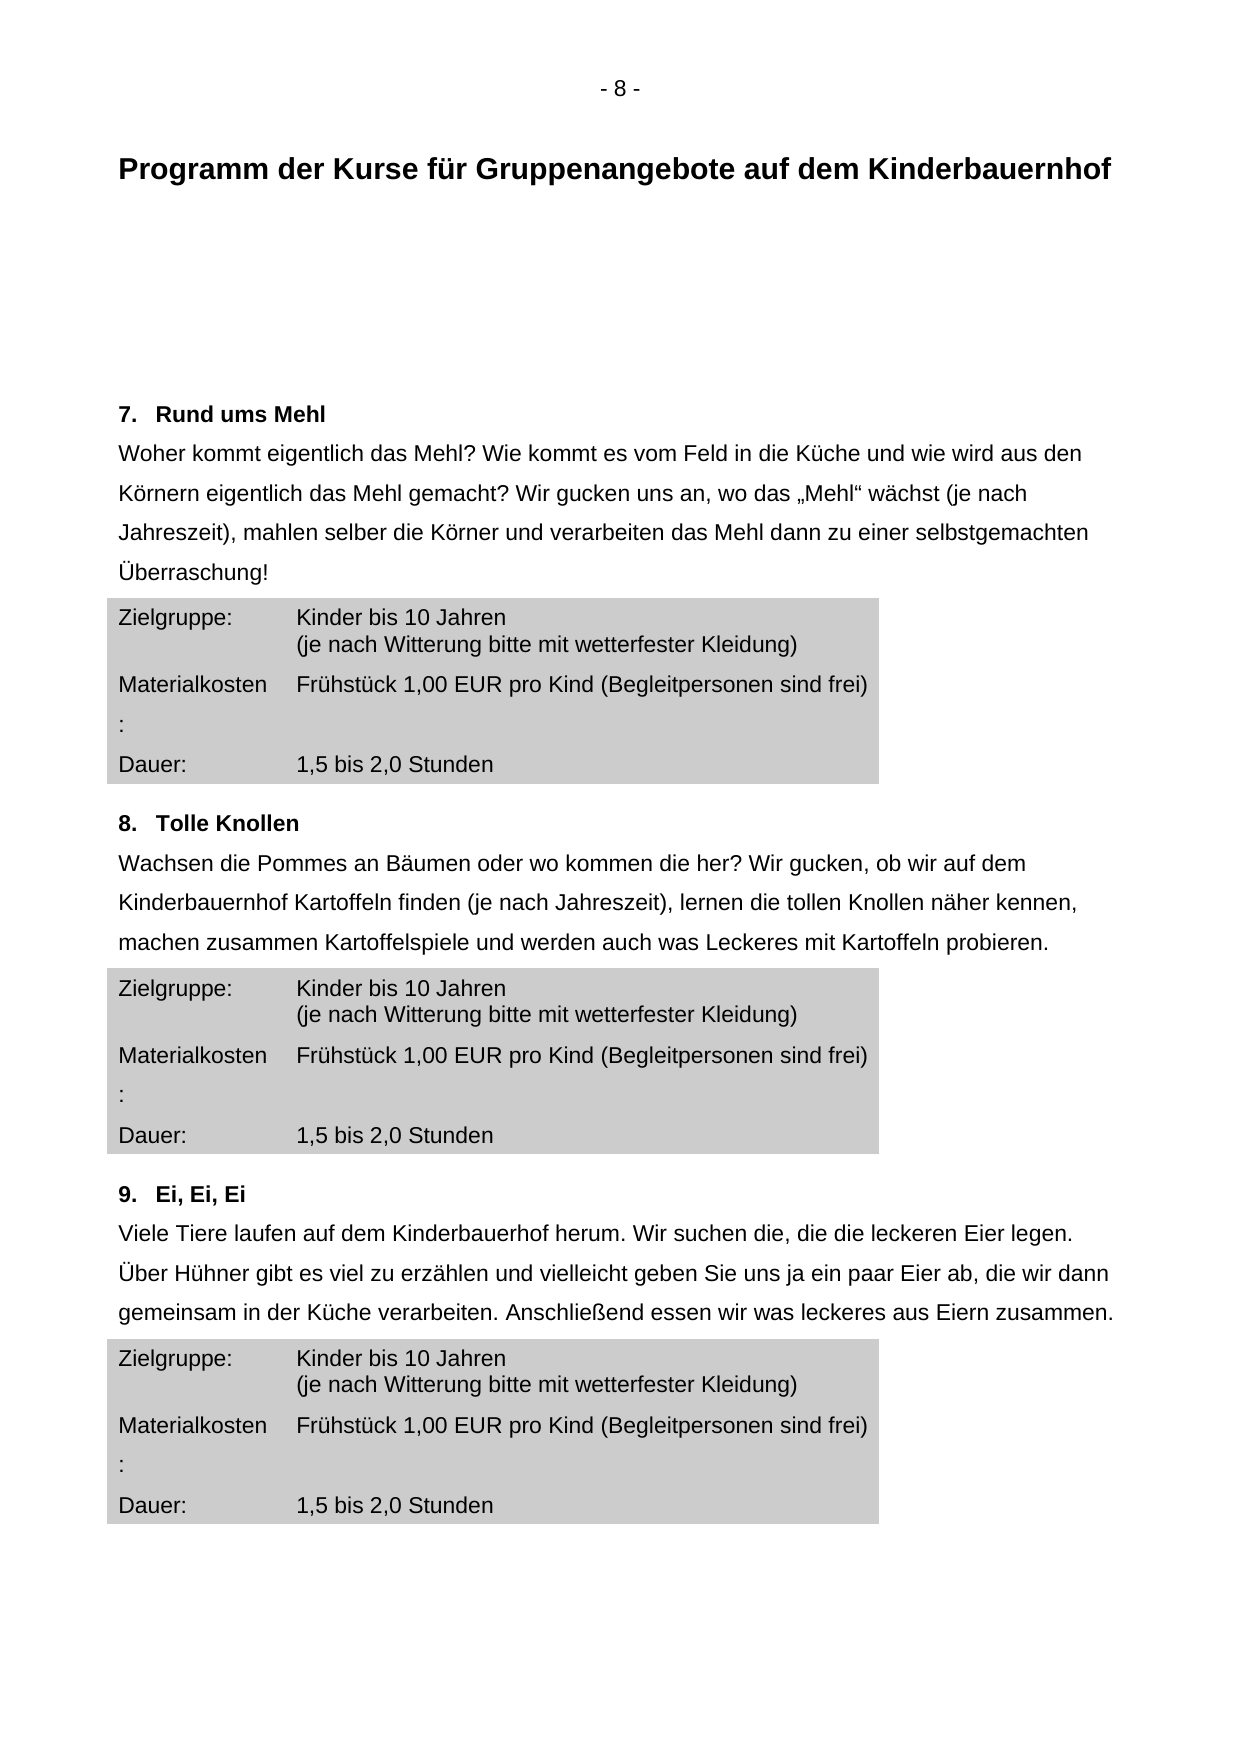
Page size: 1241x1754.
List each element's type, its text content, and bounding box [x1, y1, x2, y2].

table_cell Dauer: [107, 1492, 285, 1524]
table_header Kinder bis 10 Jahren (je nach Witterung bitte mit wetterfester Kleidung) [285, 1339, 879, 1412]
table_cell Frühstück 1,00 EUR pro Kind (Begleitpersonen sind frei) [285, 1412, 879, 1492]
table_cell Dauer: [107, 1122, 285, 1154]
table_cell Materialkosten: [107, 1042, 285, 1122]
table_cell 1,5 bis 2,0 Stunden [285, 1122, 879, 1154]
text 9. Ei, Ei, Ei [118, 1181, 1122, 1207]
table_cell 1,5 bis 2,0 Stunden [285, 1492, 879, 1524]
table_cell 1,5 bis 2,0 Stunden [285, 751, 879, 784]
table_cell Frühstück 1,00 EUR pro Kind (Begleitpersonen sind frei) [285, 1042, 879, 1122]
table_header Kinder bis 10 Jahren (je nach Witterung bitte mit wetterfester Kleidung) [285, 968, 879, 1042]
table_cell Materialkosten: [107, 1412, 285, 1492]
table_header Zielgruppe: [107, 968, 285, 1042]
text 7. Rund ums Mehl [118, 401, 1122, 427]
table_header Kinder bis 10 Jahren (je nach Witterung bitte mit wetterfester Kleidung) [285, 598, 879, 671]
table_header Zielgruppe: [107, 598, 285, 671]
table_cell Dauer: [107, 751, 285, 784]
table_header Zielgruppe: [107, 1339, 285, 1412]
text Viele Tiere laufen auf dem Kinderbauerhof herum. Wir suchen die, die die leckeren Eier legen. Über Hühner gibt es viel zu erzählen und vielleicht geben Sie uns ja ein paar Eier ab, die wir dann gemeinsam in der Küche verarbeiten. Anschließend essen wir was leckeres aus Eiern zusammen. [118, 1220, 1122, 1325]
list Tolle Knollen [118, 810, 1122, 837]
text Wachsen die Pommes an Bäumen oder wo kommen die her? Wir gucken, ob wir auf dem Kinderbauernhof Kartoffeln finden (je nach Jahreszeit), lernen die tollen Knollen näher kennen, machen zusammen Kartoffelspiele und werden auch was Leckeres mit Kartoffeln probieren. [118, 850, 1122, 955]
table_cell Frühstück 1,00 EUR pro Kind (Begleitpersonen sind frei) [285, 671, 879, 751]
table_cell Materialkosten: [107, 671, 285, 751]
text Woher kommt eigentlich das Mehl? Wie kommt es vom Feld in die Küche und wie wird aus den Körnern eigentlich das Mehl gemacht? Wir gucken uns an, wo das „Mehl“ wächst (je nach Jahreszeit), mahlen selber die Körner und verarbeiten das Mehl dann zu einer selbstgemachten Überraschung! [118, 440, 1122, 585]
